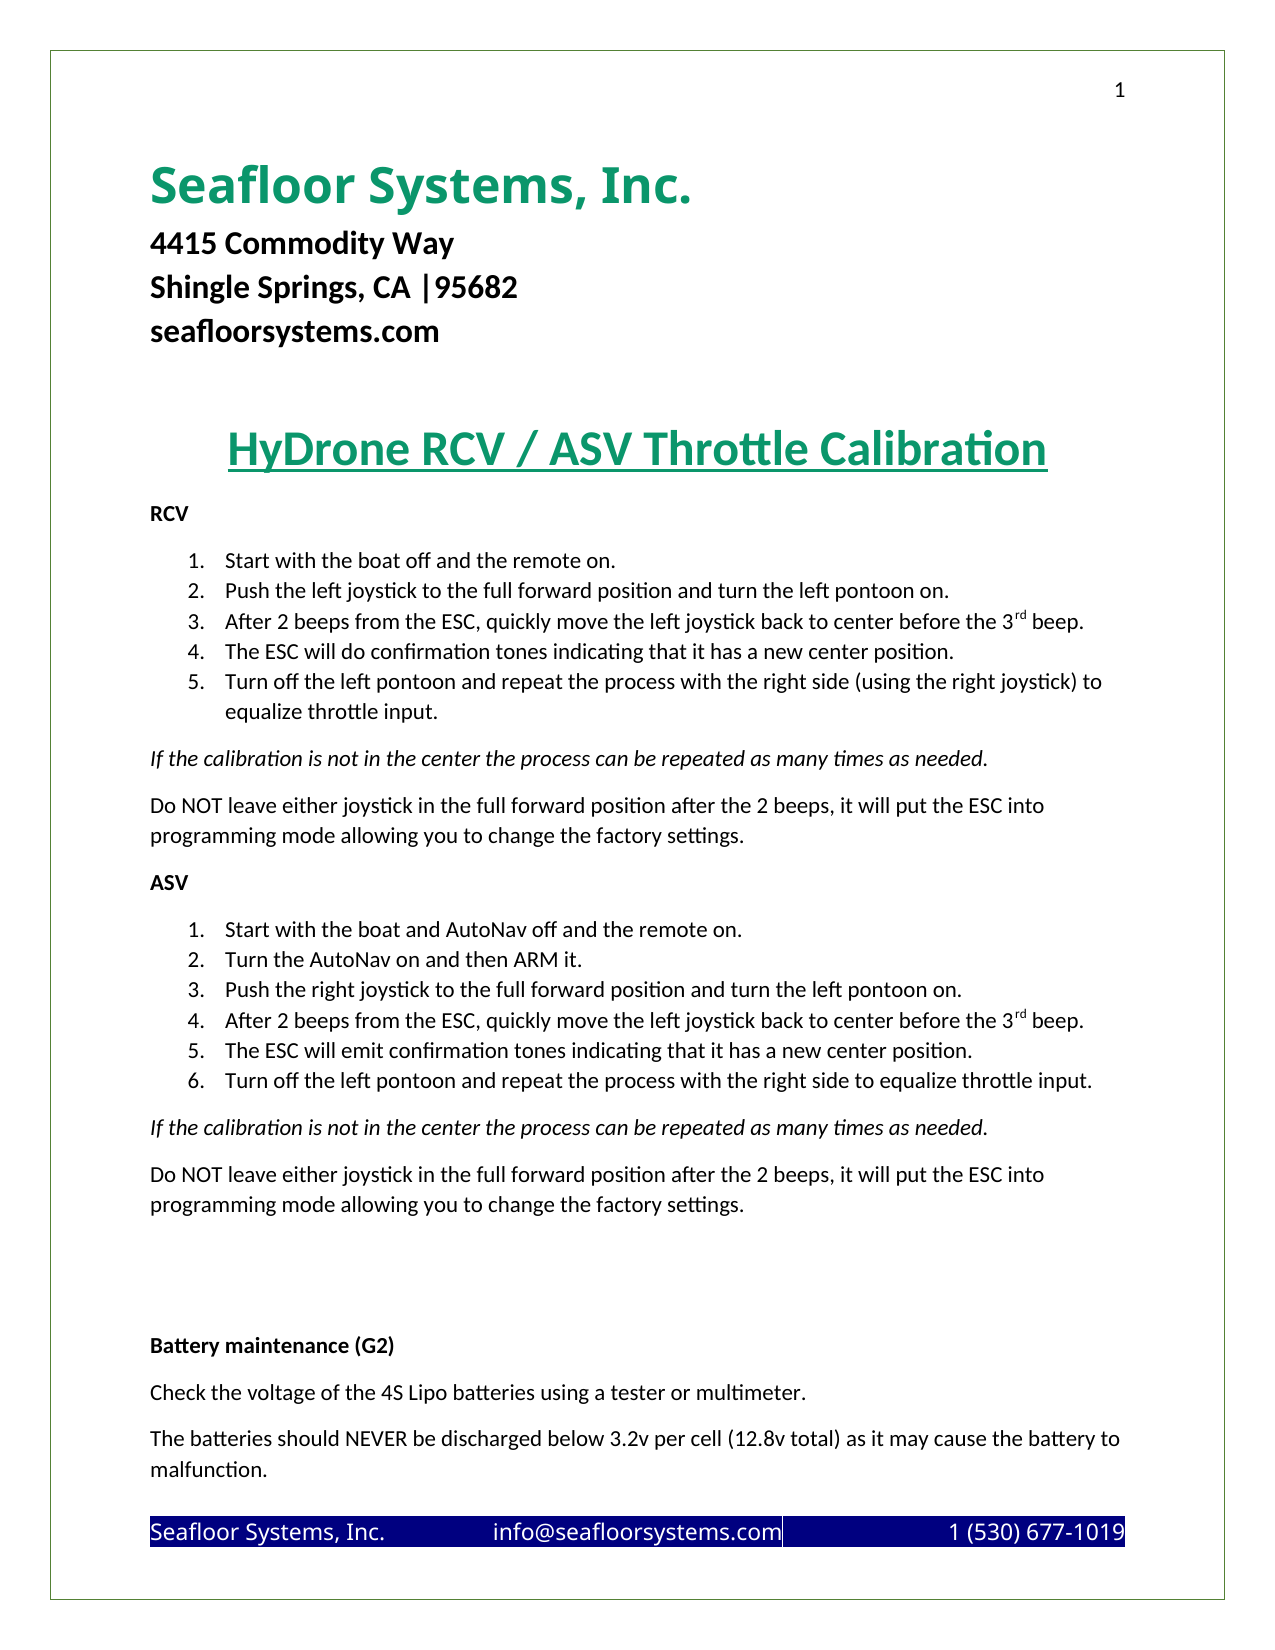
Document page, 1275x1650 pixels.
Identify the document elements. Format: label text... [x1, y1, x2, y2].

list Start with the boat off and the remote on. [187, 546, 1125, 574]
text HyDrone RCV / ASV Throttle Calibration [150, 417, 1125, 478]
text Seafloor Systems, Inc. 4415 Commodity Way Shingle Springs, CA |95682 seafloorsystems.com [150, 150, 1125, 350]
text If the calibration is not in the center the process can be repeated as many times as needed. [150, 744, 1125, 772]
text The batteries should NEVER be discharged below 3.2v per cell (12.8v total) as it may cause the battery to malfunction. [150, 1424, 1125, 1483]
list Push the left joystick to the full forward position and turn the left pontoon on. [187, 577, 1125, 605]
list Turn the AutoNav on and then ARM it. [187, 945, 1125, 973]
text RCV [150, 499, 1125, 528]
list Push the right joystick to the full forward position and turn the left pontoon on. [187, 976, 1125, 1004]
list The ESC will emit confirmation tones indicating that it has a new center position. [187, 1036, 1125, 1064]
text Battery maintenance (G2) [150, 1331, 1125, 1359]
text If the calibration is not in the center the process can be repeated as many times as needed. [150, 1113, 1125, 1141]
list The ESC will do confirmation tones indicating that it has a new center position. [187, 637, 1125, 665]
list After 2 beeps from the ESC, quickly move the left joystick back to center before the 3rd beep. [187, 1006, 1125, 1034]
list Turn off the left pontoon and repeat the process with the right side to equalize throttle input. [187, 1066, 1125, 1094]
text ASV [150, 868, 1125, 896]
list Start with the boat and AutoNav off and the remote on. [187, 915, 1125, 943]
list Turn off the left pontoon and repeat the process with the right side (using the right joystick) to equalize throttle input. [187, 667, 1125, 726]
text Do NOT leave either joystick in the full forward position after the 2 beeps, it will put the ESC into programming mode allowing you to change the factory settings. [150, 1160, 1125, 1218]
text Do NOT leave either joystick in the full forward position after the 2 beeps, it will put the ESC into programming mode allowing you to change the factory settings. [150, 791, 1125, 849]
list After 2 beeps from the ESC, quickly move the left joystick back to center before the 3rd beep. [187, 607, 1125, 635]
text Check the voltage of the 4S Lipo batteries using a tester or multimeter. [150, 1378, 1125, 1406]
